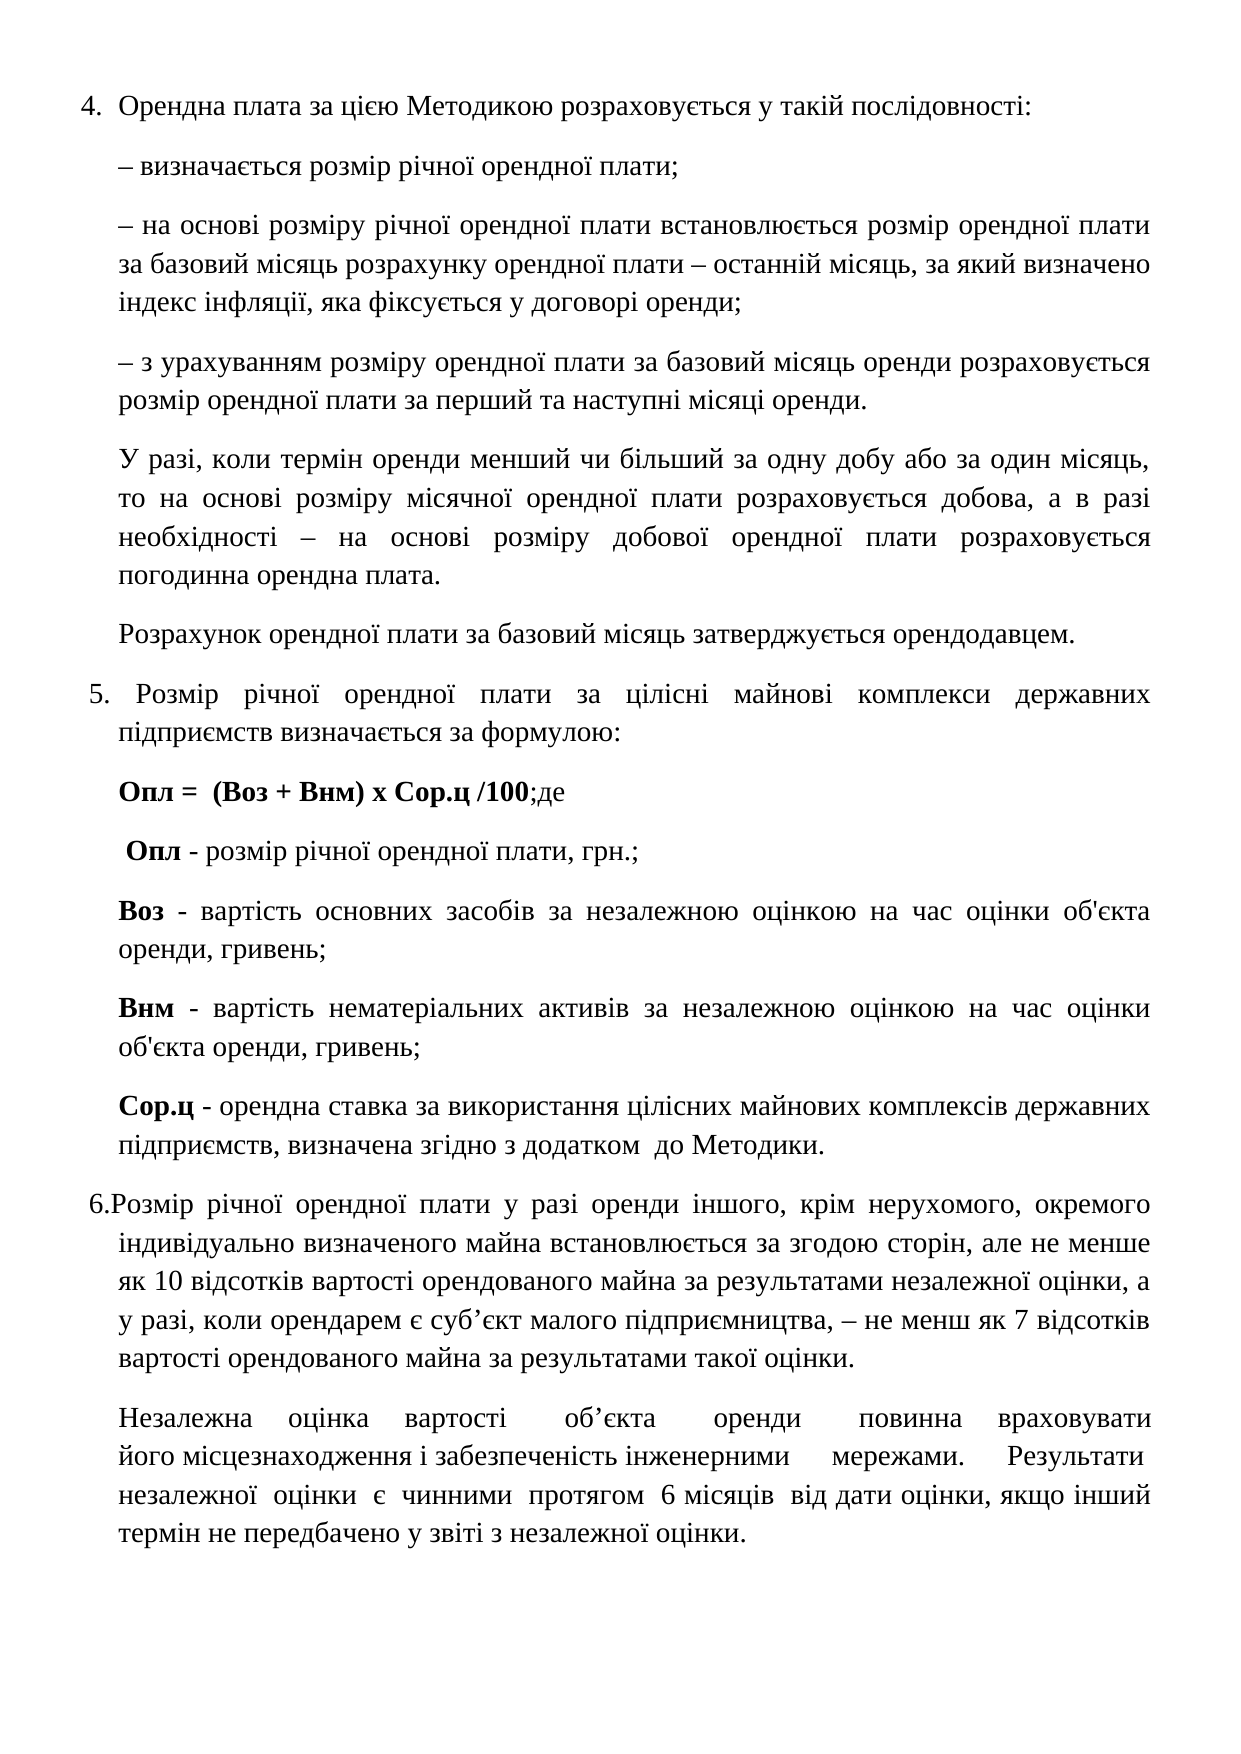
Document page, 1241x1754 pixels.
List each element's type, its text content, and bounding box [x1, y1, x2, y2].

text У разі, коли термін оренди менший чи більший за одну добу або за один місяць, то на основі розміру місячної орендної плати розраховується добова, а в разі необхідності – на основі розміру добової орендної плати розраховується погодинна орендна плата. [118, 442, 1152, 591]
text 5. Розмір річної орендної плати за цілісні майнові комплекси державних підприємств визначається за формулою: [88, 676, 1152, 748]
text Розрахунок орендної плати за базовий місяць затверджується орендодавцем. [118, 617, 1152, 650]
text 6.Розмір річної орендної плати у разі оренди іншого, крім нерухомого, окремого індивідуально визначеного майна встановлюється за згодою сторін, але не менше як 10 відсотків вартості орендованого майна за результатами незалежної оцінки, а у разі, коли орендарем є суб’єкт малого підприємництва, – не менш як 7 відсотків вартості орендованого майна за результатами такої оцінки. [88, 1186, 1152, 1374]
text – на основі розміру річної орендної плати встановлюється розмір орендної плати за базовий місяць розрахунку орендної плати – останній місяць, за який визначено індекс інфляції, яка фіксується у договорі оренди; [118, 207, 1152, 318]
text – з урахуванням розміру орендної плати за базовий місяць оренди розраховується розмір орендної плати за перший та наступні місяці оренди. [118, 344, 1152, 416]
text Опл = (Воз + Внм) х Сор.ц /100;де [118, 774, 1152, 807]
text Сор.ц - орендна ставка за використання цілісних майнових комплексів державних підприємств, визначена згідно з додатком до Методики. [118, 1088, 1152, 1161]
text – визначається розмір річної орендної плати; [118, 148, 1152, 181]
list Орендна плата за цією Методикою розраховується у такій послідовності: [81, 88, 1152, 122]
text Незалежна оцінка вартості об’єкта оренди повинна враховувати його місцезнаходження і забезпеченість інженерними мережами. Результати незалежної оцінки є чинними протягом 6 місяців від дати оцінки, якщо інший термін не передбачено у звіті з незалежної оцінки. [118, 1400, 1152, 1549]
text Воз - вартість основних засобів за незалежною оцінкою на час оцінки об'єкта оренди, гривень; [118, 893, 1152, 965]
text Внм - вартість нематеріальних активів за незалежною оцінкою на час оцінки об'єкта оренди, гривень; [118, 991, 1152, 1063]
text Опл - розмір річної орендної плати, грн.; [118, 833, 1152, 867]
